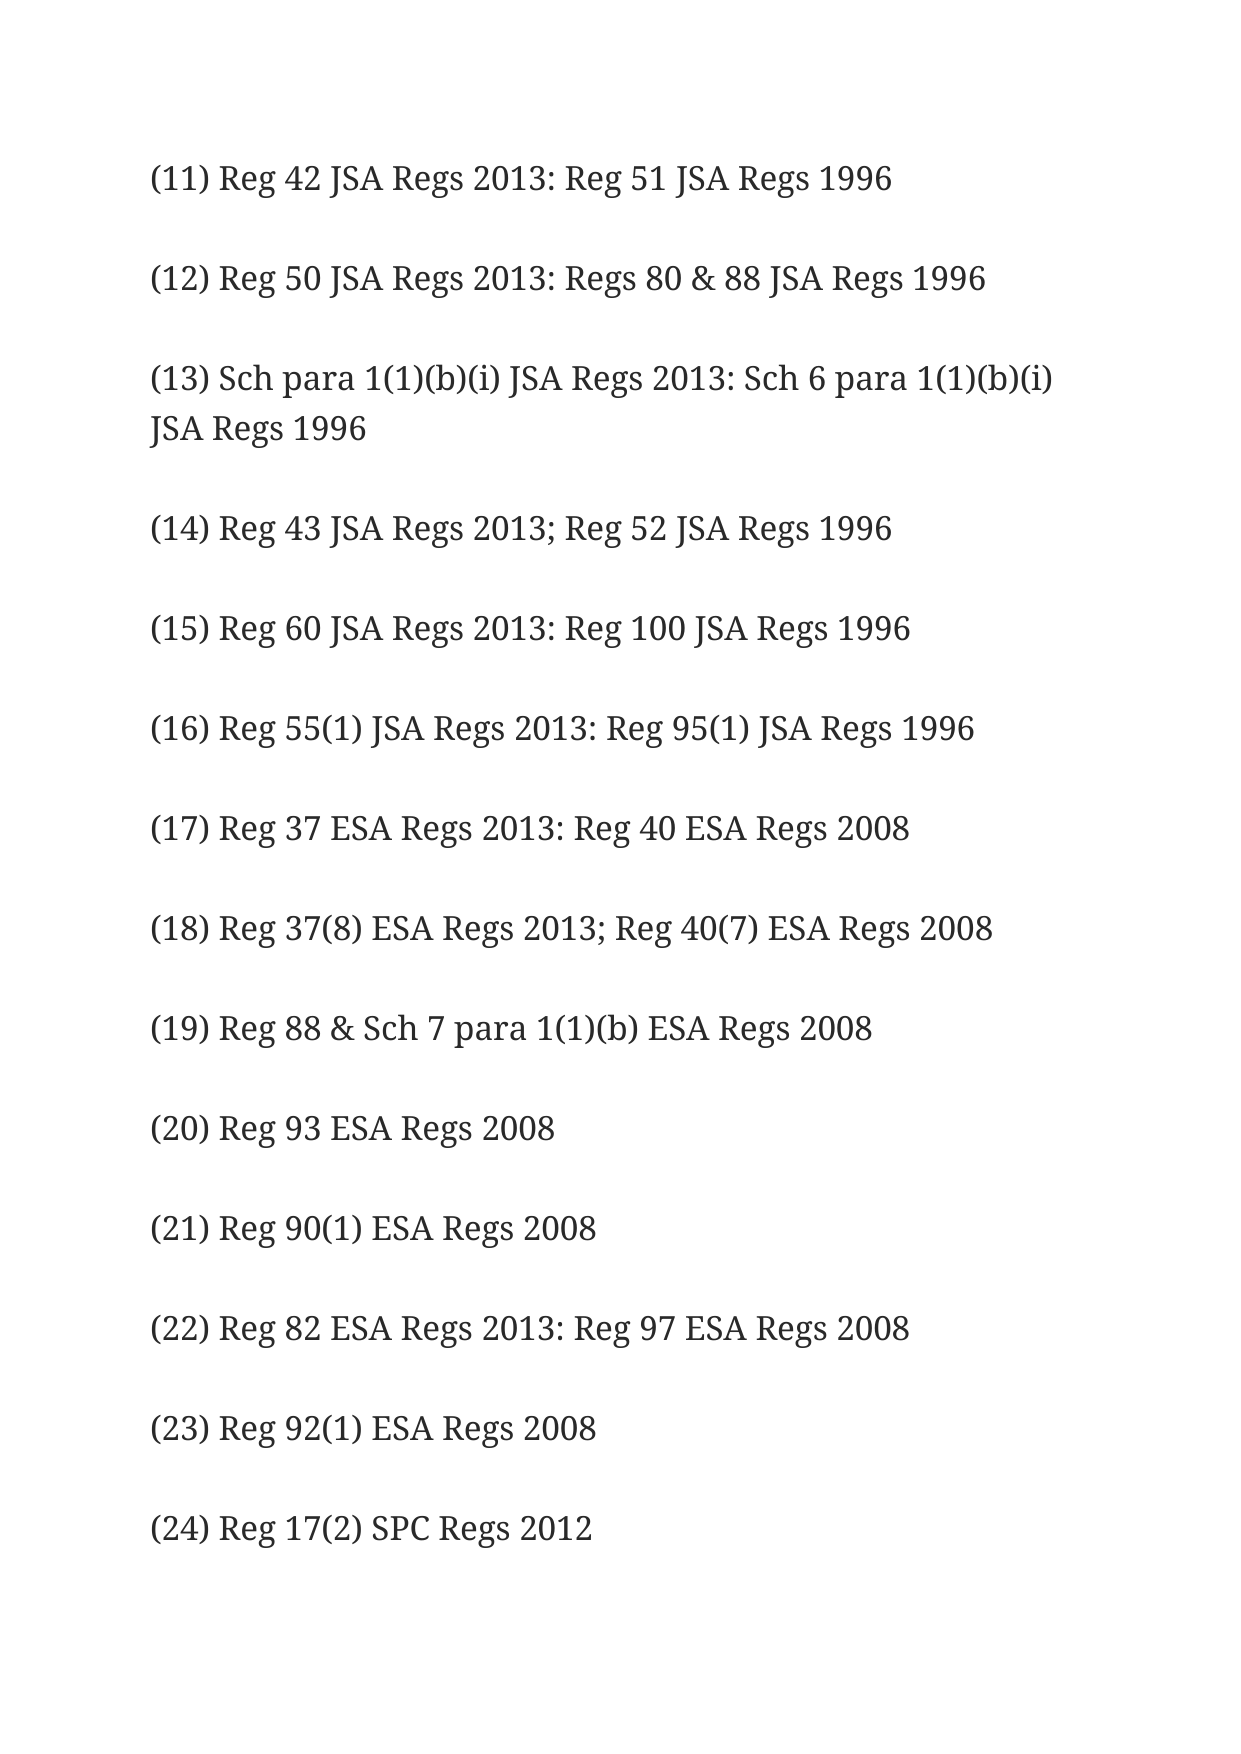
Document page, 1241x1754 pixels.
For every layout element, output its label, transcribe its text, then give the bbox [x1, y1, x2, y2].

text (13) Sch para 1(1)(b)(i) JSA Regs 2013: Sch 6 para 1(1)(b)(i) JSA Regs 1996 [150, 350, 1090, 450]
text (21) Reg 90(1) ESA Regs 2008 [150, 1200, 1090, 1250]
text (15) Reg 60 JSA Regs 2013: Reg 100 JSA Regs 1996 [150, 600, 1090, 650]
text (18) Reg 37(8) ESA Regs 2013; Reg 40(7) ESA Regs 2008 [150, 900, 1090, 950]
text (17) Reg 37 ESA Regs 2013: Reg 40 ESA Regs 2008 [150, 800, 1090, 850]
text (20) Reg 93 ESA Regs 2008 [150, 1100, 1090, 1150]
text (22) Reg 82 ESA Regs 2013: Reg 97 ESA Regs 2008 [150, 1300, 1090, 1350]
text (16) Reg 55(1) JSA Regs 2013: Reg 95(1) JSA Regs 1996 [150, 700, 1090, 750]
text (14) Reg 43 JSA Regs 2013; Reg 52 JSA Regs 1996 [150, 500, 1090, 550]
text (19) Reg 88 & Sch 7 para 1(1)(b) ESA Regs 2008 [150, 1000, 1090, 1050]
text (11) Reg 42 JSA Regs 2013: Reg 51 JSA Regs 1996 [150, 150, 1090, 200]
text (24) Reg 17(2) SPC Regs 2012 [150, 1500, 1090, 1550]
text (12) Reg 50 JSA Regs 2013: Regs 80 & 88 JSA Regs 1996 [150, 250, 1090, 300]
text (23) Reg 92(1) ESA Regs 2008 [150, 1400, 1090, 1450]
